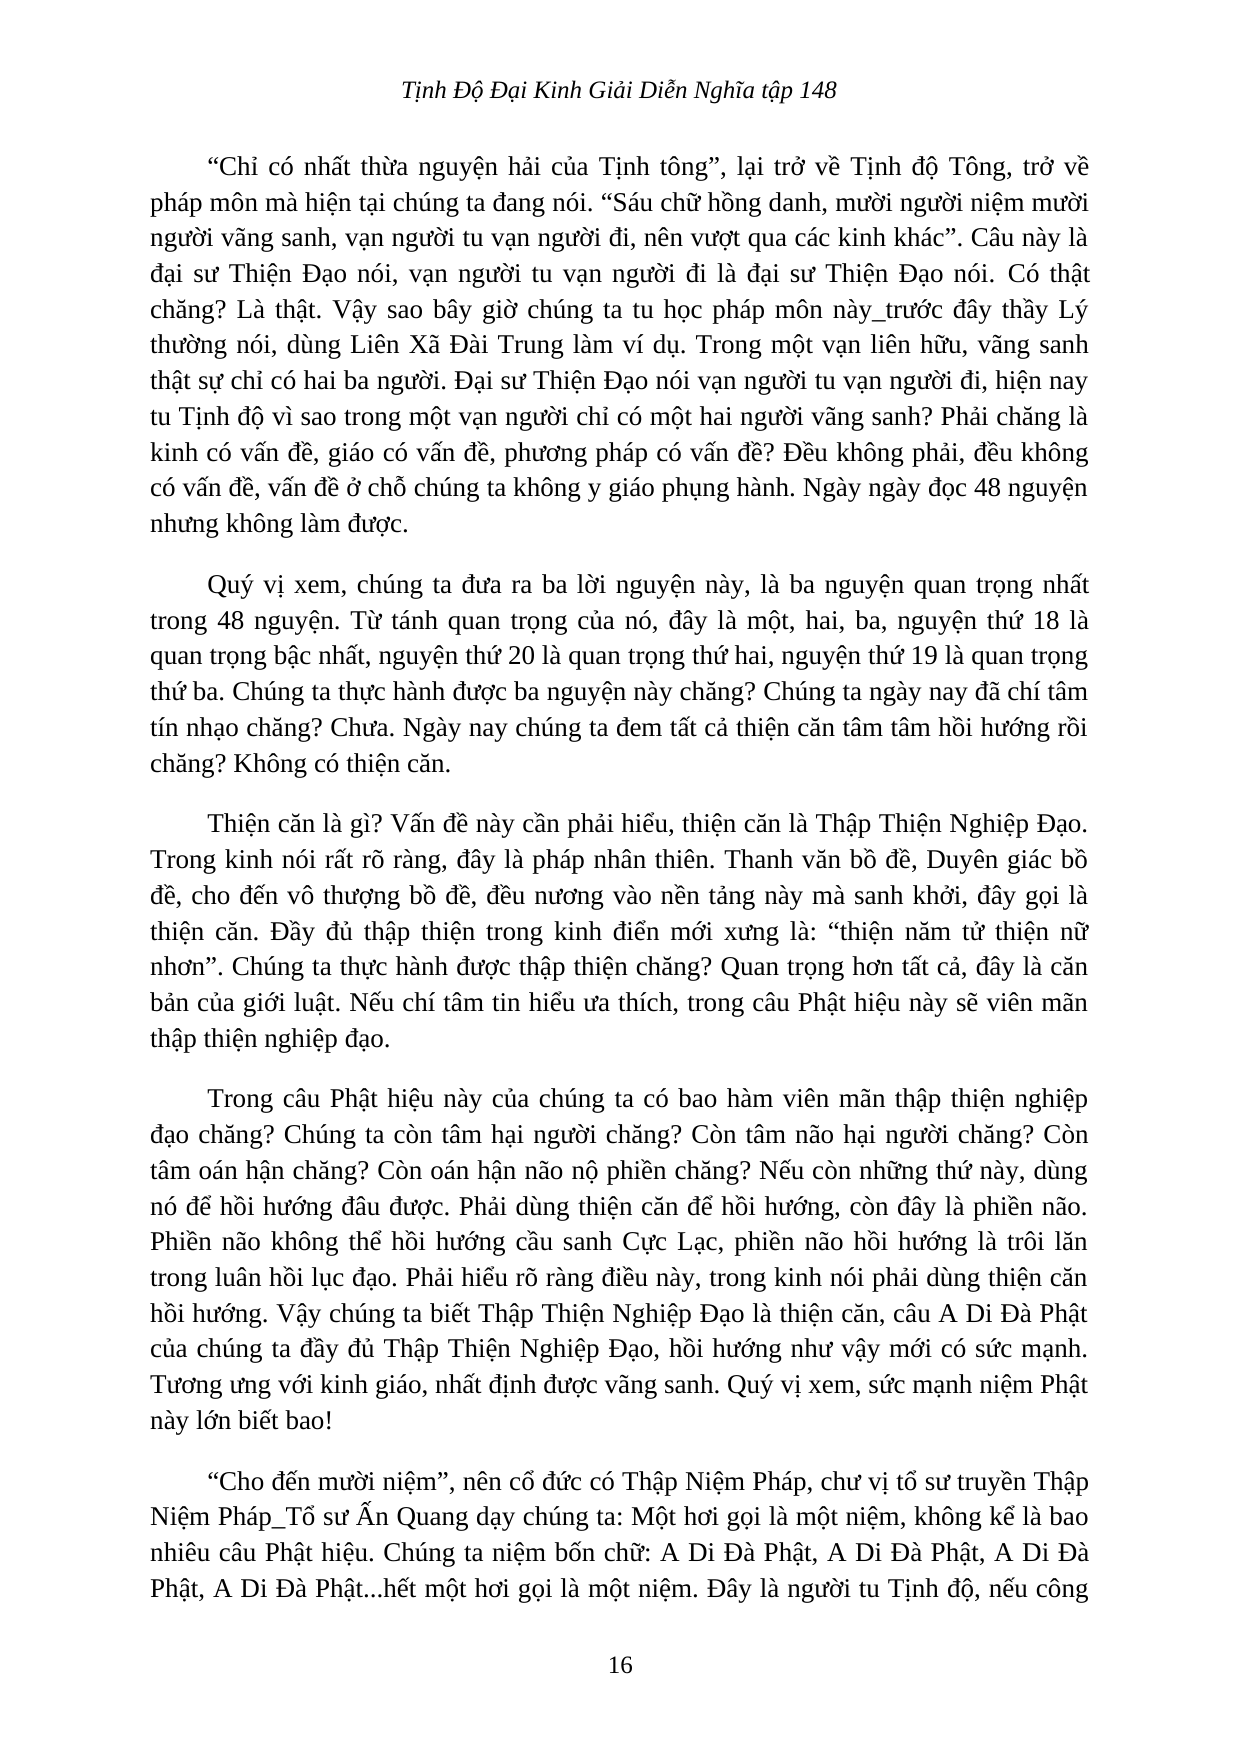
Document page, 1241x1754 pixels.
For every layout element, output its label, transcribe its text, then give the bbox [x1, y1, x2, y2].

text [150, 1465, 1090, 1603]
text Quý vị xem, chúng ta đưa ra ba lời nguyện này, là ba nguyện quan trọng nhất trong 48 nguyện. Từ tánh quan trọng của nó, đây là một, hai, ba, nguyện thứ 18 là quan trọng bậc nhất, nguyện thứ 20 là quan trọng thứ hai, nguyện thứ 19 là quan trọng thứ ba. Chúng ta thực hành được ba nguyện này chăng? Chúng ta ngày nay đã chí tâm tín nhạo chăng? Chưa. Ngày nay chúng ta đem tất cả thiện căn tâm tâm hồi hướng rồi chăng? Không có thiện căn. [150, 568, 1090, 778]
text Trong câu Phật hiệu này của chúng ta có bao hàm viên mãn thập thiện nghiệp đạo chăng? Chúng ta còn tâm hại người chăng? Còn tâm não hại người chăng? Còn tâm oán hận chăng? Còn oán hận não nộ phiền chăng? Nếu còn những thứ này, dùng nó để hồi hướng đâu được. Phải dùng thiện căn để hồi hướng, còn đây là phiền não. Phiền não không thể hồi hướng cầu sanh Cực Lạc, phiền não hồi hướng là trôi lăn trong luân hồi lục đạo. Phải hiểu rõ ràng điều này, trong kinh nói phải dùng thiện căn hồi hướng. Vậy chúng ta biết Thập Thiện Nghiệp Đạo là thiện căn, câu A Di Đà Phật của chúng ta đầy đủ Thập Thiện Nghiệp Đạo, hồi hướng như vậy mới có sức mạnh. Tương ưng với kinh giáo, nhất định được vãng sanh. Quý vị xem, sức mạnh niệm Phật này lớn biết bao! [150, 1082, 1090, 1435]
text “Chỉ có nhất thừa nguyện hải của Tịnh tông”, lại trở về Tịnh độ Tông, trở về pháp môn mà hiện tại chúng ta đang nói. “Sáu chữ hồng danh, mười người niệm mười người vãng sanh, vạn người tu vạn người đi, nên vượt qua các kinh khác”. Câu này là đại sư Thiện Đạo nói, vạn người tu vạn người đi là đại sư Thiện Đạo nói. Có thật chăng? Là thật. Vậy sao bây giờ chúng ta tu học pháp môn này_trước đây thầy Lý thường nói, dùng Liên Xã Đài Trung làm ví dụ. Trong một vạn liên hữu, vãng sanh thật sự chỉ có hai ba người. Đại sư Thiện Đạo nói vạn người tu vạn người đi, hiện nay tu Tịnh độ vì sao trong một vạn người chỉ có một hai người vãng sanh? Phải chăng là kinh có vấn đề, giáo có vấn đề, phương pháp có vấn đề? Đều không phải, đều không có vấn đề, vấn đề ở chỗ chúng ta không y giáo phụng hành. Ngày ngày đọc 48 nguyện nhưng không làm được. [150, 150, 1090, 538]
text Thiện căn là gì? Vấn đề này cần phải hiểu, thiện căn là Thập Thiện Nghiệp Đạo. Trong kinh nói rất rõ ràng, đây là pháp nhân thiên. Thanh văn bồ đề, Duyên giác bồ đề, cho đến vô thượng bồ đề, đều nương vào nền tảng này mà sanh khởi, đây gọi là thiện căn. Đầy đủ thập thiện trong kinh điển mới xưng là: “thiện năm tử thiện nữ nhơn”. Chúng ta thực hành được thập thiện chăng? Quan trọng hơn tất cả, đây là căn bản của giới luật. Nếu chí tâm tin hiểu ưa thích, trong câu Phật hiệu này sẽ viên mãn thập thiện nghiệp đạo. [150, 807, 1090, 1053]
